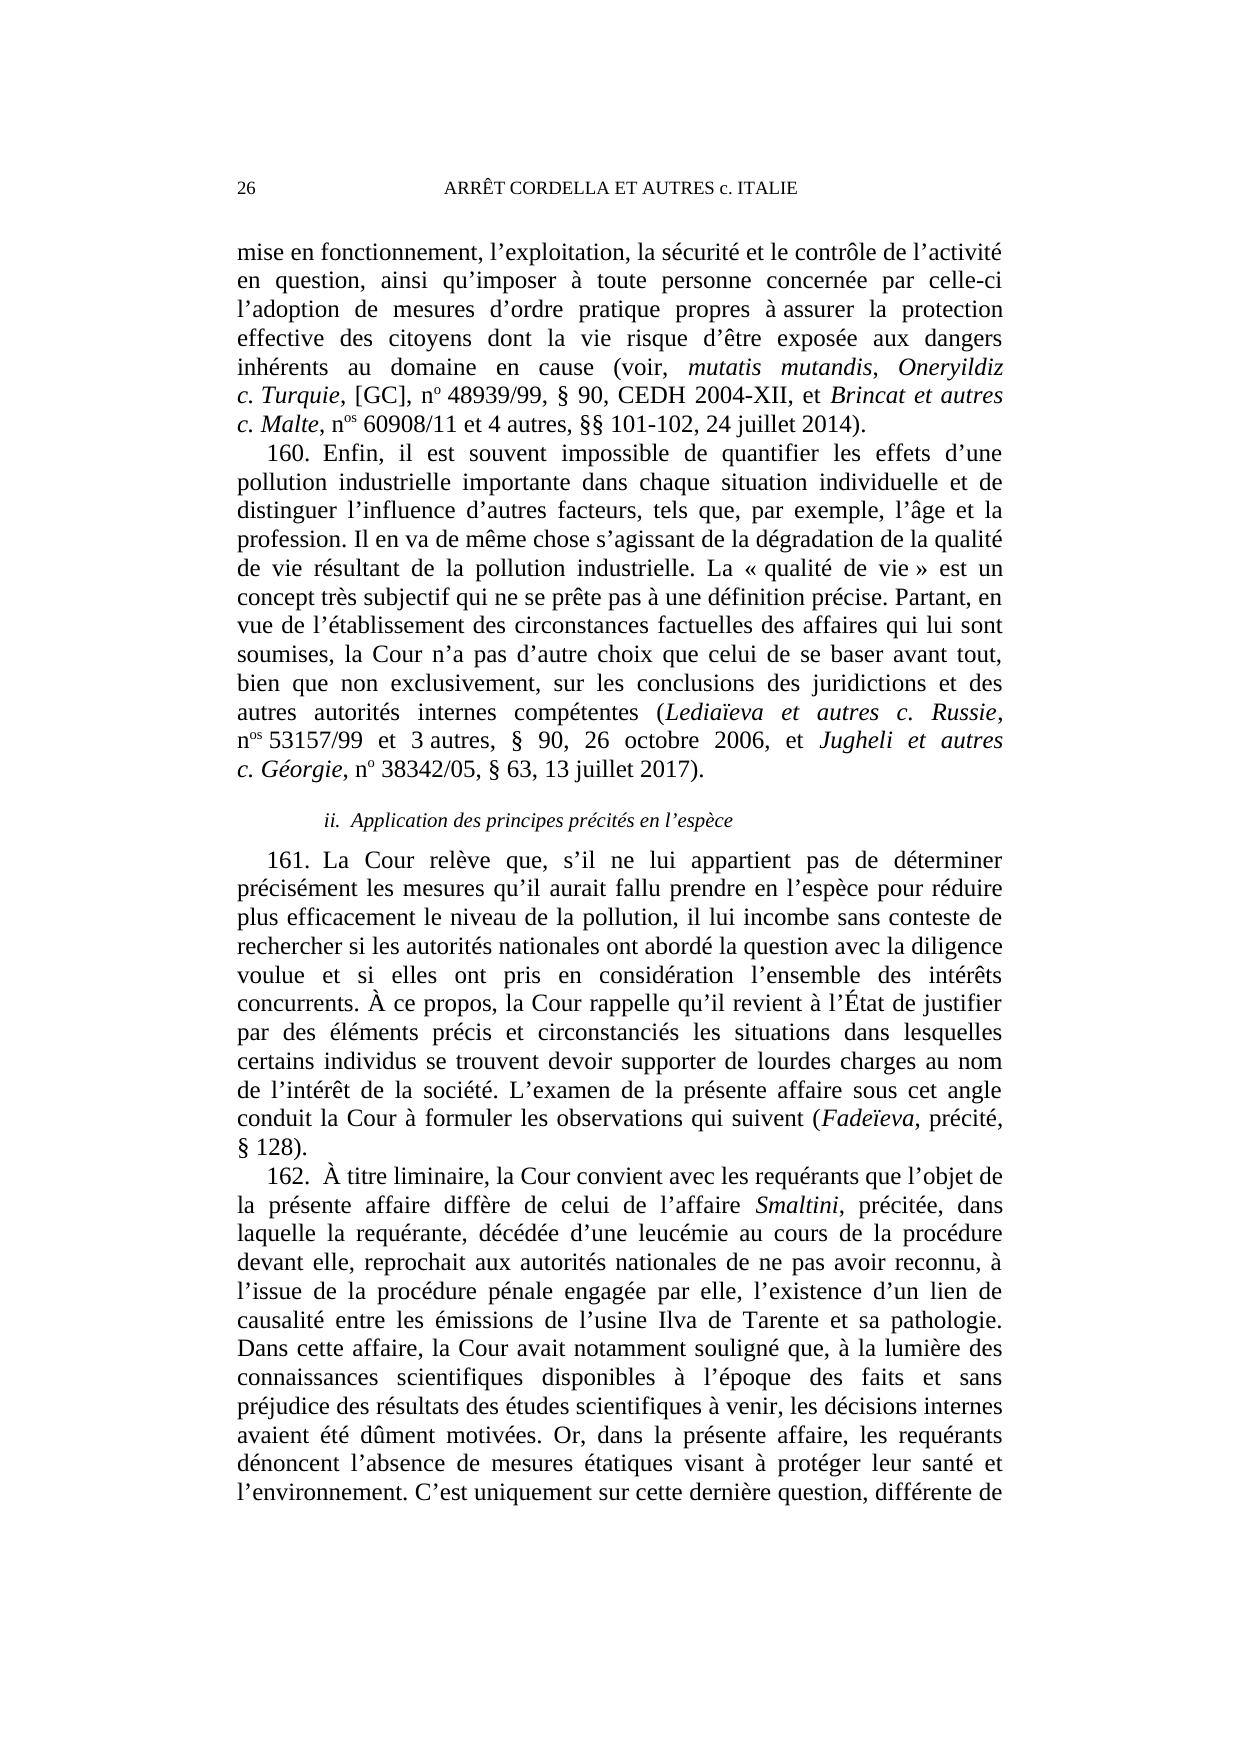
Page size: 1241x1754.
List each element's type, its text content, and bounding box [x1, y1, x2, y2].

text 161. La Cour relève que, s’il ne lui appartient pas de déterminer précisément les mesures qu’il aurait fallu prendre en l’espèce pour réduire plus efficacement le niveau de la pollution, il lui incombe sans conteste de rechercher si les autorités nationales ont abordé la question avec la diligence voulue et si elles ont pris en considération l’ensemble des intérêts concurrents. À ce propos, la Cour rappelle qu’il revient à l’État de justifier par des éléments précis et circonstanciés les situations dans lesquelles certains individus se trouvent devoir supporter de lourdes charges au nom de l’intérêt de la société. L’examen de la présente affaire sous cet angle conduit la Cour à formuler les observations qui suivent (Fadeïeva, précité, § 128). [237, 845, 1003, 1161]
subtitle ii. Application des principes précités en l’espèce [324, 808, 1003, 832]
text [237, 237, 1003, 438]
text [237, 1161, 1003, 1506]
text 160. Enfin, il est souvent impossible de quantifier les effets d’une pollution industrielle importante dans chaque situation individuelle et de distinguer l’influence d’autres facteurs, tels que, par exemple, l’âge et la profession. Il en va de même chose s’agissant de la dégradation de la qualité de vie résultant de la pollution industrielle. La « qualité de vie » est un concept très subjectif qui ne se prête pas à une définition précise. Partant, en vue de l’établissement des circonstances factuelles des affaires qui lui sont soumises, la Cour n’a pas d’autre choix que celui de se baser avant tout, bien que non exclusivement, sur les conclusions des juridictions et des autres autorités internes compétentes (Lediaïeva et autres c. Russie, nos 53157/99 et 3 autres, § 90, 26 octobre 2006, et Jugheli et autres c. Géorgie, no 38342/05, § 63, 13 juillet 2017). [237, 438, 1003, 783]
